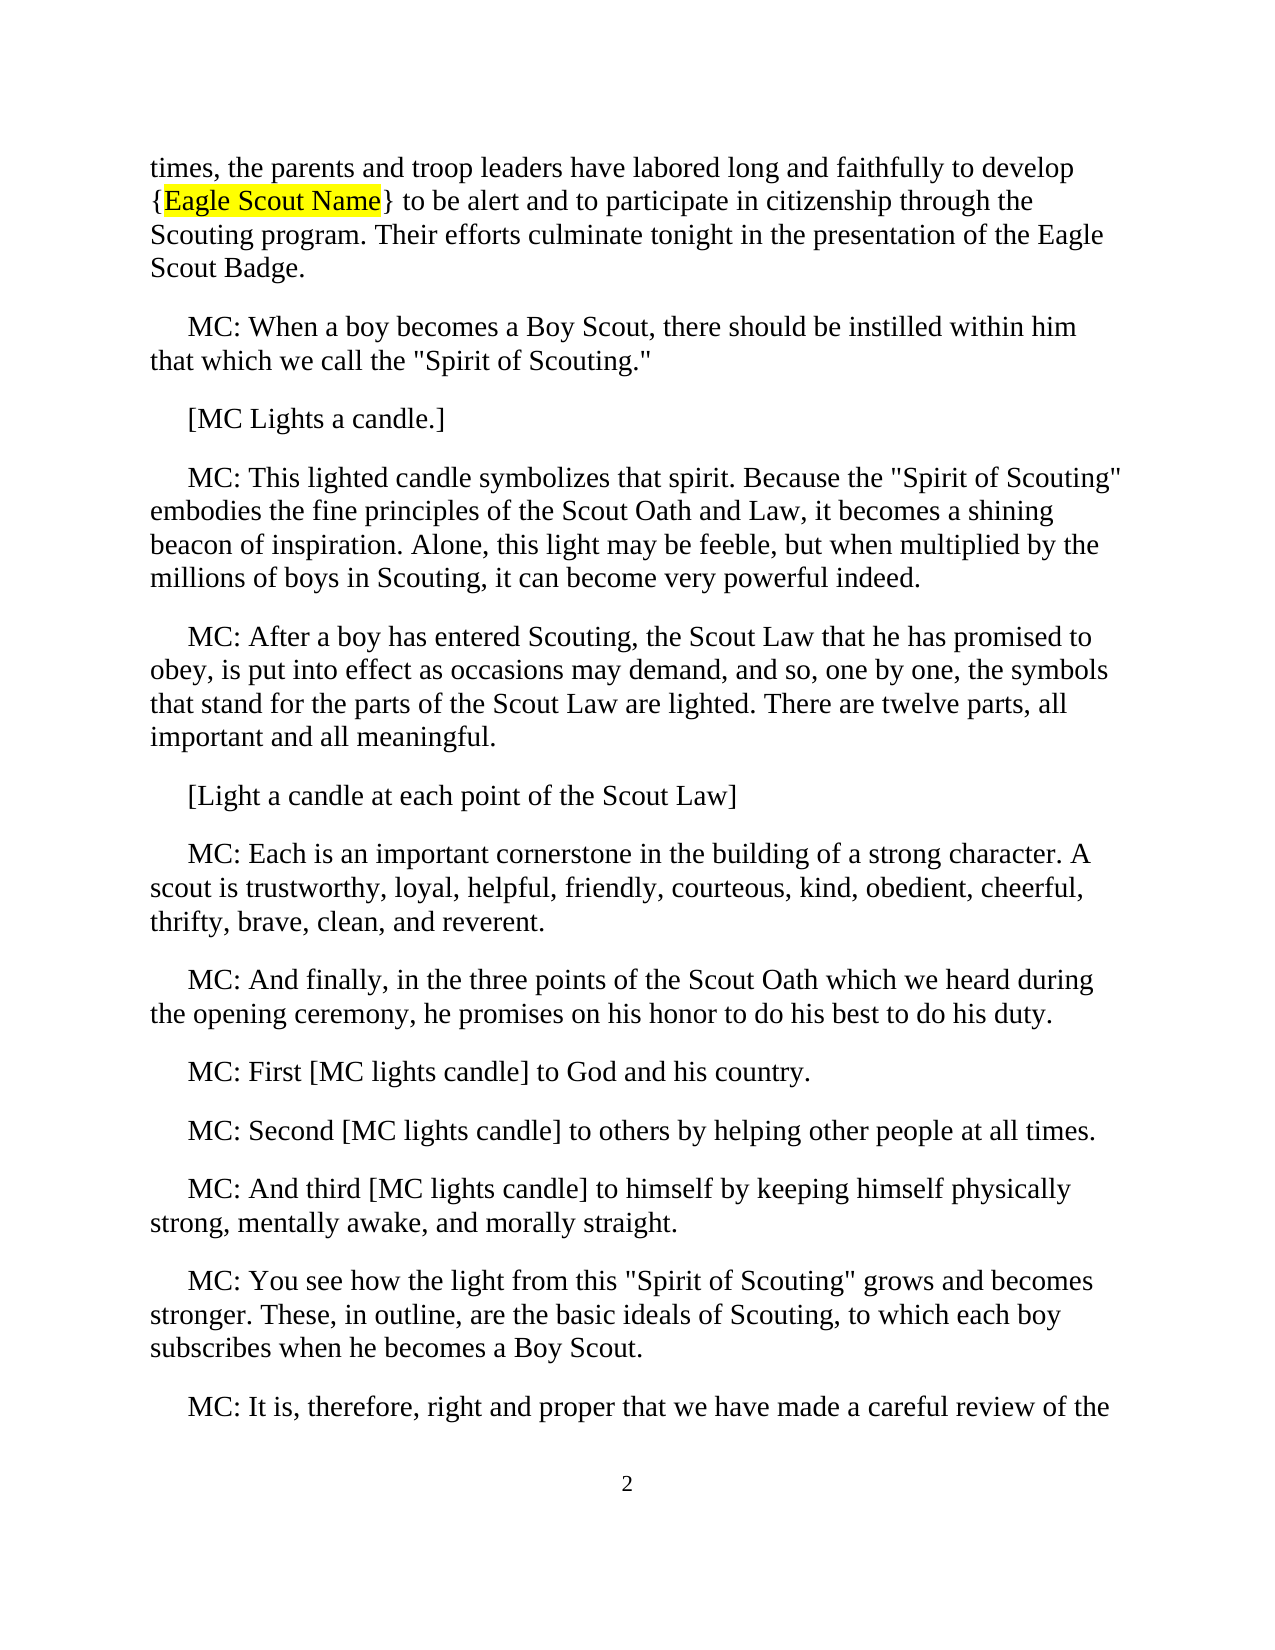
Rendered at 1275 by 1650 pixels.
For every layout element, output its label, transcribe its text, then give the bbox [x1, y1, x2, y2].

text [150, 150, 1125, 284]
text MC: And third [MC lights candle] to himself by keeping himself physically strong, mentally awake, and morally straight. [150, 1171, 1125, 1238]
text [150, 1389, 1125, 1423]
text [Light a candle at each point of the Scout Law] [150, 778, 1125, 812]
text MC: You see how the light from this "Spirit of Scouting" grows and becomes stronger. These, in outline, are the basic ideals of Scouting, to which each boy subscribes when he becomes a Boy Scout. [150, 1263, 1125, 1364]
text MC: First [MC lights candle] to God and his country. [150, 1054, 1125, 1088]
text MC: This lighted candle symbolizes that spirit. Because the "Spirit of Scouting" embodies the fine principles of the Scout Oath and Law, it becomes a shining beacon of inspiration. Alone, this light may be feeble, but when multiplied by the millions of boys in Scouting, it can become very powerful indeed. [150, 460, 1125, 594]
text [MC Lights a candle.] [150, 401, 1125, 435]
text MC: When a boy becomes a Boy Scout, there should be instilled within him that which we call the "Spirit of Scouting." [150, 309, 1125, 376]
text MC: Second [MC lights candle] to others by helping other people at all times. [150, 1113, 1125, 1146]
text MC: After a boy has entered Scouting, the Scout Law that he has promised to obey, is put into effect as occasions may demand, and so, one by one, the symbols that stand for the parts of the Scout Law are lighted. There are twelve parts, all important and all meaningful. [150, 619, 1125, 753]
text MC: Each is an important cornerstone in the building of a strong character. A scout is trustworthy, loyal, helpful, friendly, courteous, kind, obedient, cheerful, thrifty, brave, clean, and reverent. [150, 837, 1125, 937]
text MC: And finally, in the three points of the Scout Oath which we heard during the opening ceremony, he promises on his honor to do his best to do his duty. [150, 962, 1125, 1029]
